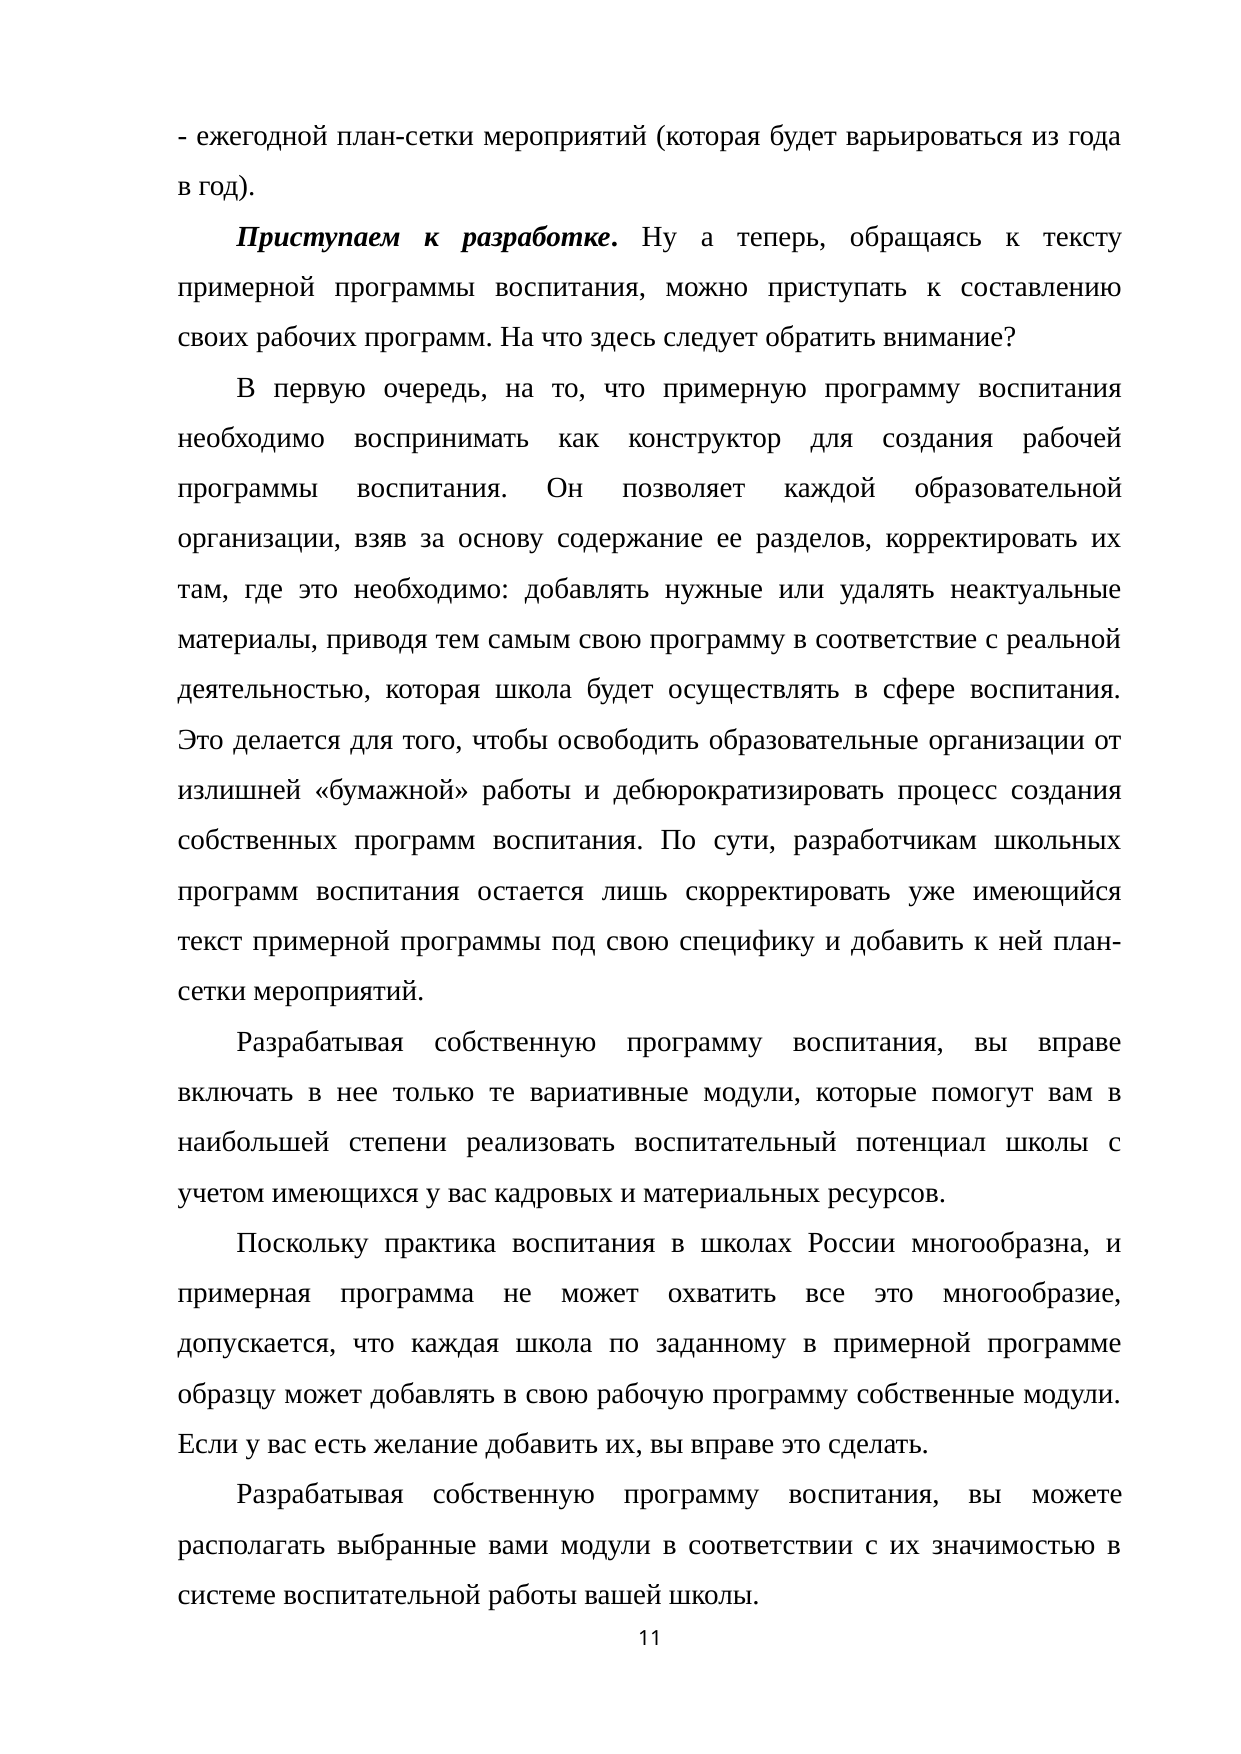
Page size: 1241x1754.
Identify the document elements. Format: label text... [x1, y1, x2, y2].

text Разрабатывая собственную программу воспитания, вы можете располагать выбранные вами модули в соответствии с их значимостью в системе воспитательной работы вашей школы. [177, 1477, 1122, 1611]
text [177, 118, 1122, 202]
text Разрабатывая собственную программу воспитания, вы вправе включать в нее только те вариативные модули, которые помогут вам в наибольшей степени реализовать воспитательный потенциал школы с учетом имеющихся у вас кадровых и материальных ресурсов. [177, 1024, 1122, 1208]
text Поскольку практика воспитания в школах России многообразна, и примерная программа не может охватить все это многообразие, допускается, что каждая школа по заданному в примерной программе образцу может добавлять в свою рабочую программу собственные модули. Если у вас есть желание добавить их, вы вправе это сделать. [177, 1225, 1122, 1460]
text Приступаем к разработке. Ну а теперь, обращаясь к тексту примерной программы воспитания, можно приступать к составлению своих рабочих программ. На что здесь следует обратить внимание? [177, 219, 1122, 353]
text В первую очередь, на то, что примерную программу воспитания необходимо воспринимать как конструктор для создания рабочей программы воспитания. Он позволяет каждой образовательной организации, взяв за основу содержание ее разделов, корректировать их там, где это необходимо: добавлять нужные или удалять неактуальные материалы, приводя тем самым свою программу в соответствие с реальной деятельностью, которая школа будет осуществлять в сфере воспитания. Это делается для того, чтобы освободить образовательные организации от излишней «бумажной» работы и дебюрократизировать процесс создания собственных программ воспитания. По сути, разработчикам школьных программ воспитания остается лишь скорректировать уже имеющийся текст примерной программы под свою специфику и добавить к ней план-сетки мероприятий. [177, 370, 1122, 1007]
